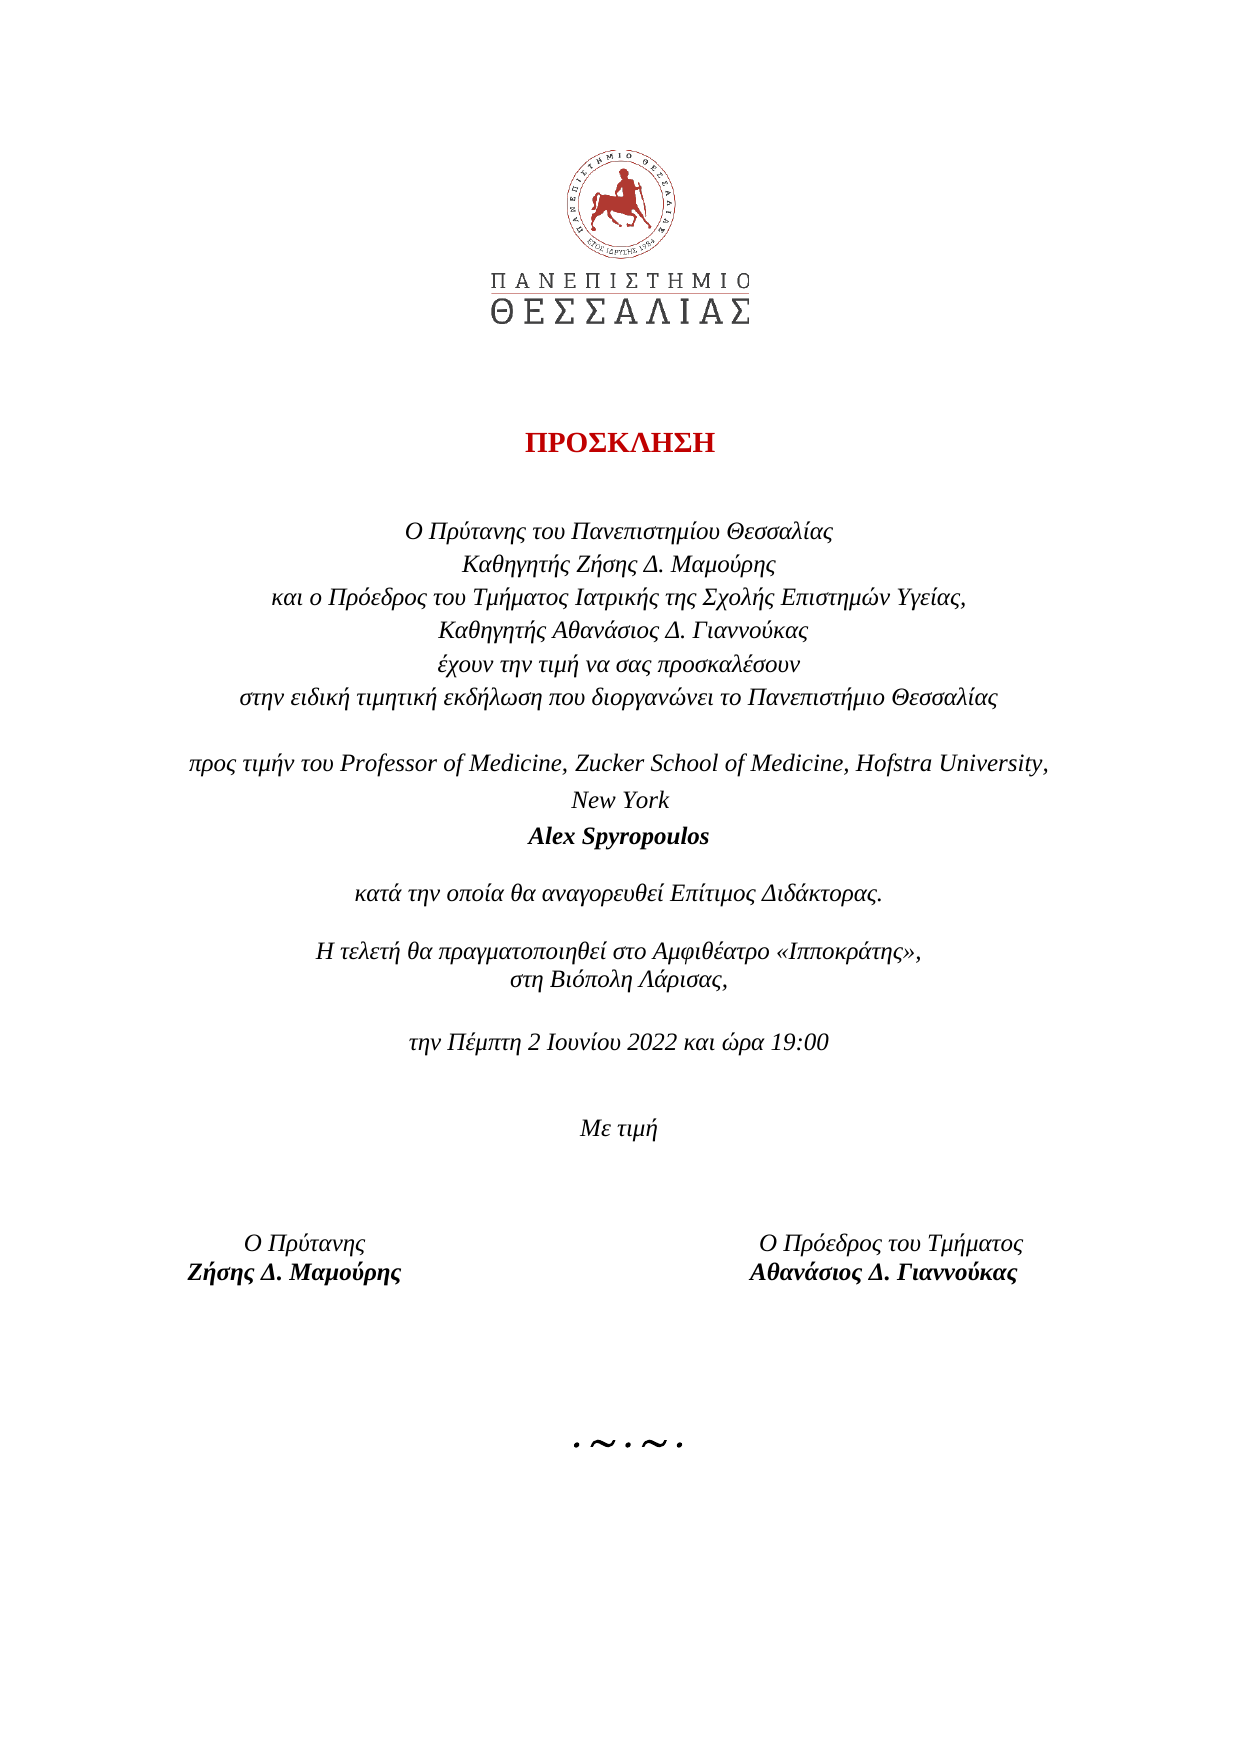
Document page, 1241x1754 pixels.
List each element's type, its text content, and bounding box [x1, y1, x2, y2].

text Καθηγητής Αθανάσιος Δ. Γιαννούκας [187, 616, 1053, 644]
text Ο Πρύτανης Ο Πρόεδρος του Τμήματος Ζήσης Δ. Μαμούρης Αθανάσιος Δ. Γιαννούκας [187, 1228, 1053, 1286]
text προς τιμήν του Professor of Medicine, Zucker School of Medicine, Hofstra University, New York [187, 748, 1053, 816]
text στη Βιόπολη Λάρισας, [187, 964, 1053, 993]
text Η τελετή θα πραγματοποιηθεί στο Αμφιθέατρο «Ιπποκράτης», [187, 936, 1053, 964]
text έχουν την τιμή να σας προσκαλέσουν [187, 649, 1053, 677]
text κατά την οποία θα αναγορευθεί Επίτιμος Διδάκτορας. [187, 878, 1053, 907]
text Καθηγητής Ζήσης Δ. Μαμούρης [187, 549, 1053, 577]
text και ο Πρόεδρος του Τμήματος Ιατρικής της Σχολής Επιστημών Υγείας, [187, 582, 1053, 611]
text στην ειδική τιμητική εκδήλωση που διοργανώνει το Πανεπιστήμιο Θεσσαλίας [187, 682, 1053, 710]
subtitle Με τιμή [187, 1113, 1053, 1142]
picture [491, 150, 749, 324]
text Alex Spyropoulos [187, 821, 1053, 849]
text Ο Πρύτανης του Πανεπιστημίου Θεσσαλίας [187, 516, 1053, 544]
subtitle ΠΡΟΣΚΛΗΣΗ [187, 425, 1053, 458]
text την Πέμπτη 2 Ιουνίου 2022 και ώρα 19:00 [187, 1027, 1053, 1056]
